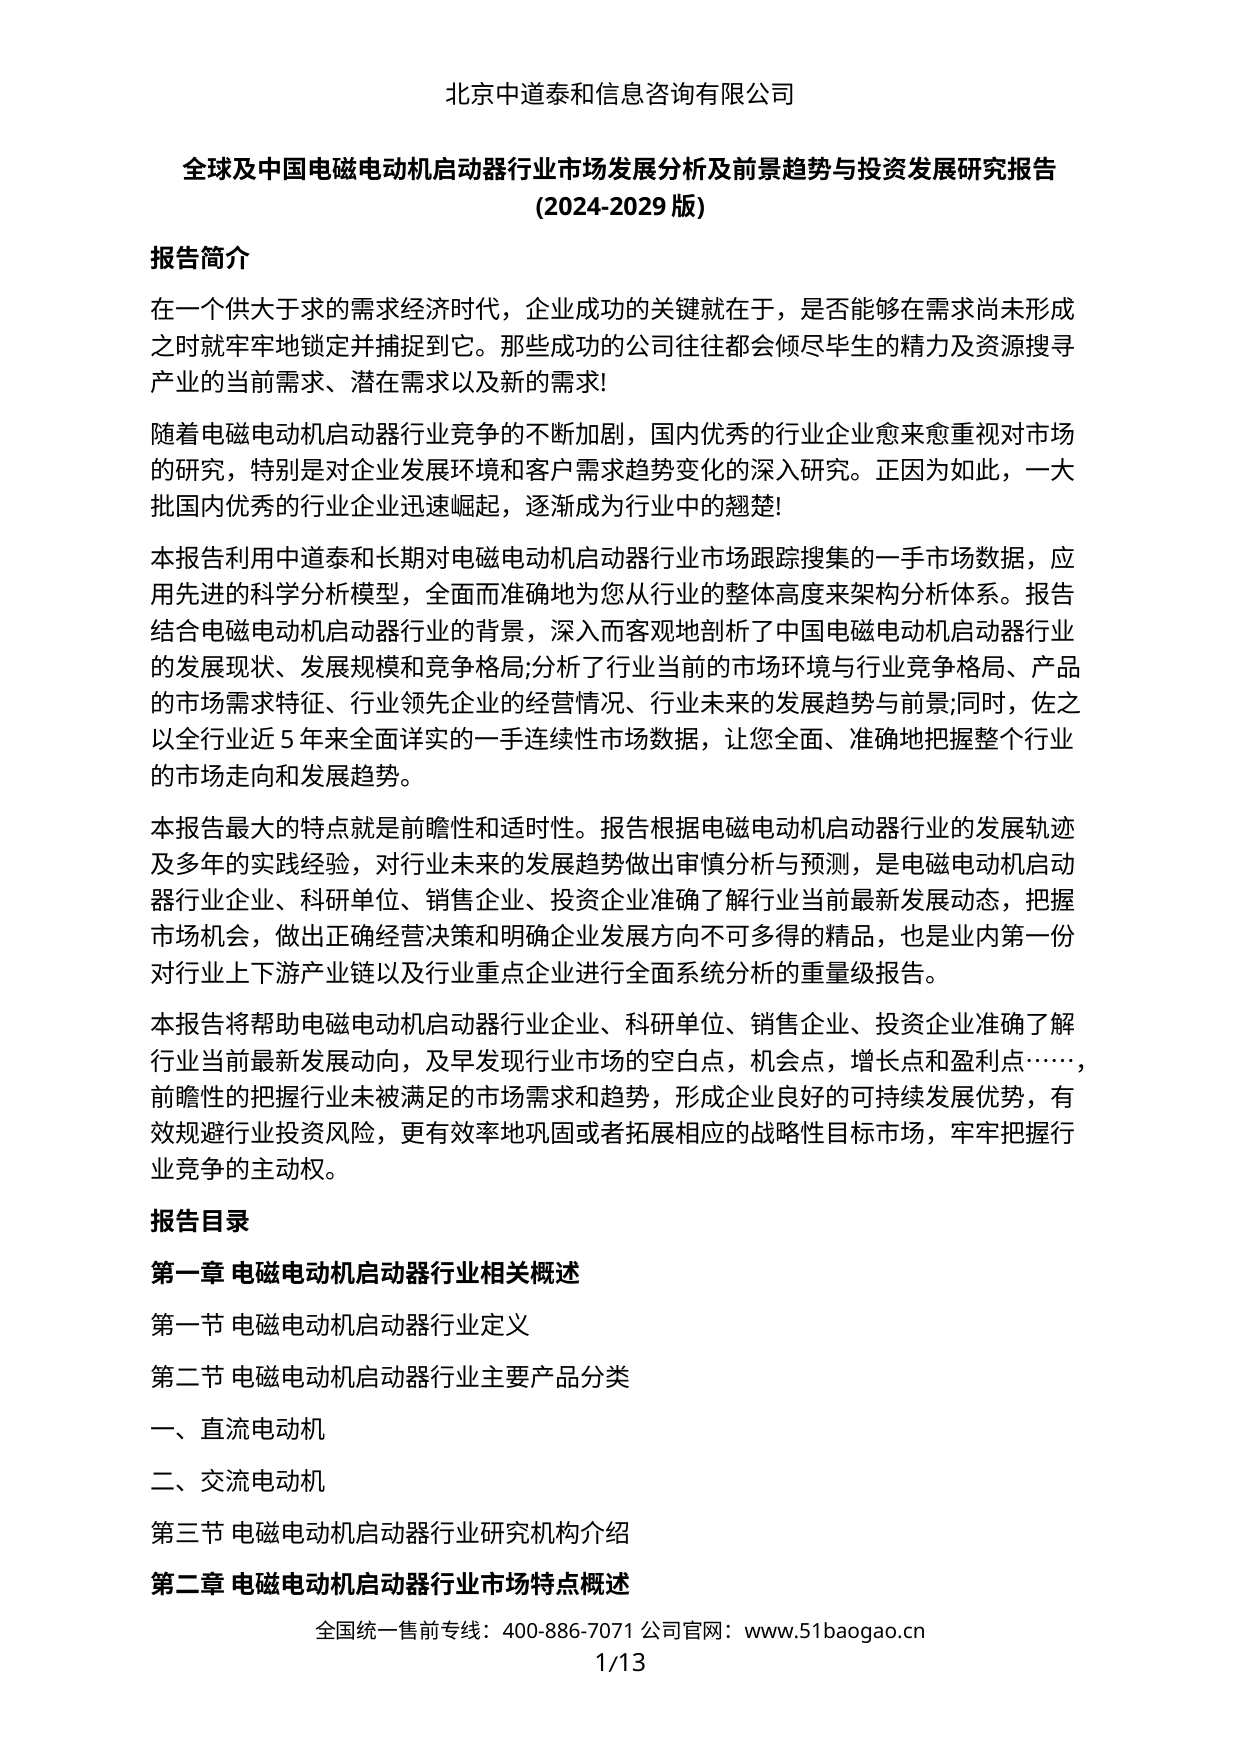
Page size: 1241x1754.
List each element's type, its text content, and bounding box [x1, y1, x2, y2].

text 二、交流电动机 [150, 1461, 1090, 1497]
text 一、直流电动机 [150, 1409, 1090, 1446]
text 第二章 电磁电动机启动器行业市场特点概述 [150, 1565, 1090, 1601]
text 第三节 电磁电动机启动器行业研究机构介绍 [150, 1513, 1090, 1549]
text 报告目录 [150, 1202, 1090, 1238]
text 本报告将帮助电磁电动机启动器行业企业、科研单位、销售企业、投资企业准确了解行业当前最新发展动向，及早发现行业市场的空白点，机会点，增长点和盈利点……，前瞻性的把握行业未被满足的市场需求和趋势，形成企业良好的可持续发展优势，有效规避行业投资风险，更有效率地巩固或者拓展相应的战略性目标市场，牢牢把握行业竞争的主动权。 [150, 1005, 1090, 1186]
text 随着电磁电动机启动器行业竞争的不断加剧，国内优秀的行业企业愈来愈重视对市场的研究，特别是对企业发展环境和客户需求趋势变化的深入研究。正因为如此，一大批国内优秀的行业企业迅速崛起，逐渐成为行业中的翘楚! [150, 414, 1090, 523]
text 全球及中国电磁电动机启动器行业市场发展分析及前景趋势与投资发展研究报告(2024-2029版) [150, 150, 1090, 222]
text 报告简介 [150, 238, 1090, 274]
text 第一节 电磁电动机启动器行业定义 [150, 1306, 1090, 1342]
text 第一章 电磁电动机启动器行业相关概述 [150, 1254, 1090, 1290]
text 在一个供大于求的需求经济时代，企业成功的关键就在于，是否能够在需求尚未形成之时就牢牢地锁定并捕捉到它。那些成功的公司往往都会倾尽毕生的精力及资源搜寻产业的当前需求、潜在需求以及新的需求! [150, 290, 1090, 399]
text 本报告利用中道泰和长期对电磁电动机启动器行业市场跟踪搜集的一手市场数据，应用先进的科学分析模型，全面而准确地为您从行业的整体高度来架构分析体系。报告结合电磁电动机启动器行业的背景，深入而客观地剖析了中国电磁电动机启动器行业的发展现状、发展规模和竞争格局;分析了行业当前的市场环境与行业竞争格局、产品的市场需求特征、行业领先企业的经营情况、行业未来的发展趋势与前景;同时，佐之以全行业近5年来全面详实的一手连续性市场数据，让您全面、准确地把握整个行业的市场走向和发展趋势。 [150, 539, 1090, 792]
text 第二节 电磁电动机启动器行业主要产品分类 [150, 1357, 1090, 1394]
text 本报告最大的特点就是前瞻性和适时性。报告根据电磁电动机启动器行业的发展轨迹及多年的实践经验，对行业未来的发展趋势做出审慎分析与预测，是电磁电动机启动器行业企业、科研单位、销售企业、投资企业准确了解行业当前最新发展动态，把握市场机会，做出正确经营决策和明确企业发展方向不可多得的精品，也是业内第一份对行业上下游产业链以及行业重点企业进行全面系统分析的重量级报告。 [150, 808, 1090, 989]
